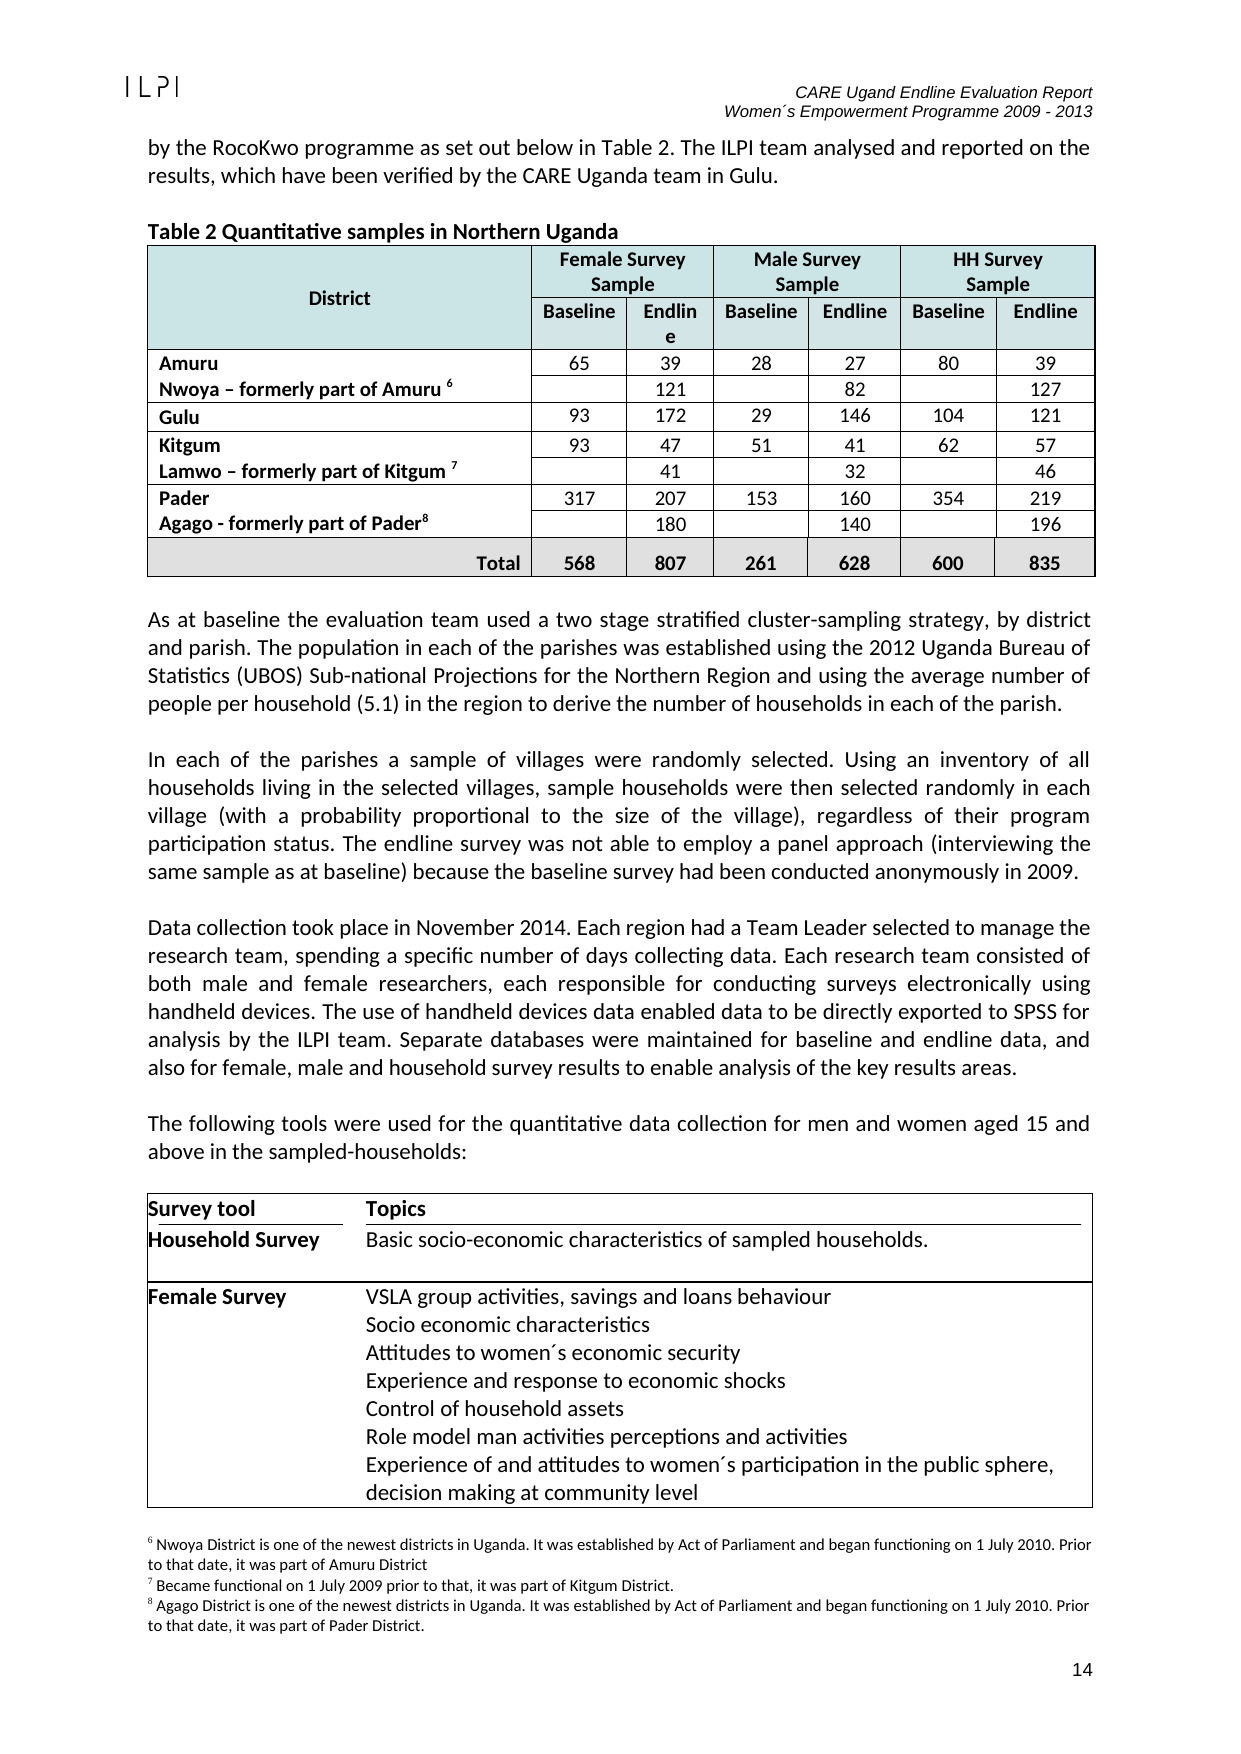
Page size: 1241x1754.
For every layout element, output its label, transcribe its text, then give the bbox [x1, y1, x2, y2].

table_header HH Survey Sample [901, 246, 1094, 297]
table_cell [901, 376, 996, 402]
table_cell Baseline [901, 298, 996, 349]
table_cell 146 [809, 403, 900, 431]
table_header Female Survey Sample [532, 246, 713, 297]
table_cell 39 [997, 350, 1094, 375]
table_cell Endline [627, 298, 713, 349]
table_cell 27 [809, 350, 900, 375]
table_cell 160 [809, 485, 900, 510]
table_cell 354 [901, 485, 996, 510]
table_cell 47 [627, 432, 713, 457]
table_cell 65 [532, 350, 626, 375]
table_cell Gulu [148, 403, 531, 431]
text In each of the parishes a sample of villages were randomly selected. Using an inventory of all households living in the selected villages, sample households were then selected randomly in each village (with a probability proportional to the size of the village), regardless of their program participation status. The endline survey was not able to employ a panel approach (interviewing the same sample as at baseline) because the baseline survey had been conducted anonymously in 2009. [148, 745, 1092, 885]
table_cell [532, 511, 626, 537]
table_cell 39 [627, 350, 713, 375]
table_cell [901, 458, 996, 484]
table_cell Pader Agago - formerly part of Pader [148, 485, 531, 537]
table_cell 121 [627, 376, 713, 402]
table_cell 127 [997, 376, 1094, 402]
text Table 2 Quantitative samples in Northern Uganda [148, 217, 1092, 245]
table_cell 82 [809, 376, 900, 402]
table_cell 28 [714, 350, 808, 375]
table_cell 29 [714, 403, 808, 431]
table_cell 140 [809, 511, 900, 537]
table_cell [532, 376, 626, 402]
text Data collection took place in November 2014. Each region had a Team Leader selected to manage the research team, spending a specific number of days collecting data. Each research team consisted of both male and female researchers, each responsible for conducting surveys electronically using handheld devices. The use of handheld devices data enabled data to be directly exported to SPSS for analysis by the ILPI team. Separate databases were maintained for baseline and endline data, and also for female, male and household survey results to enable analysis of the key results areas. [148, 913, 1092, 1081]
picture [0, 0, 178, 97]
table_cell 121 [997, 403, 1094, 431]
text The following tools were used for the quantitative data collection for men and women aged 15 and above in the sampled-households: [148, 1109, 1092, 1165]
table_cell 568 [532, 538, 626, 576]
table_cell 196 [997, 511, 1094, 537]
table_cell Baseline [714, 298, 808, 349]
table_cell 104 [901, 403, 996, 431]
table_header Topics Basic socio-economic characteristics of sampled households. [354, 1194, 1092, 1281]
table_cell 93 [532, 403, 626, 431]
table_header Survey tool Household Survey [148, 1194, 354, 1281]
table_cell 62 [901, 432, 996, 457]
table_cell 41 [809, 432, 900, 457]
table_cell Baseline [532, 298, 626, 349]
table_header Male Survey Sample [714, 246, 900, 297]
table_cell 80 [901, 350, 996, 375]
table_cell 57 [997, 432, 1094, 457]
table_cell 153 [714, 485, 808, 510]
table_cell Total [148, 538, 531, 576]
text As at baseline the evaluation team used a two stage stratified cluster-sampling strategy, by district and parish. The population in each of the parishes was established using the 2012 Uganda Bureau of Statistics (UBOS) Sub-national Projections for the Northern Region and using the average number of people per household (5.1) in the region to derive the number of households in each of the parish. [148, 605, 1092, 717]
table_cell Amuru Nwoya – formerly part of Amuru [148, 350, 531, 402]
table_header District [148, 246, 531, 349]
table_cell 41 [627, 458, 713, 484]
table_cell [354, 1283, 1092, 1507]
table_cell 32 [809, 458, 900, 484]
table_cell 93 [532, 432, 626, 457]
table_cell 46 [997, 458, 1094, 484]
table_cell [714, 458, 808, 484]
table_cell 317 [532, 485, 626, 510]
table_cell 261 [714, 538, 807, 576]
table_cell Female Survey [148, 1283, 354, 1507]
table_cell 807 [627, 538, 713, 576]
table_cell 180 [627, 511, 713, 537]
table_cell [901, 511, 996, 537]
table_cell 172 [627, 403, 713, 431]
table_cell 207 [627, 485, 713, 510]
table_cell Kitgum Lamwo – formerly part of Kitgum [148, 432, 531, 484]
table_cell [532, 458, 626, 484]
table_cell Endline [997, 298, 1094, 349]
table_cell 600 [901, 538, 994, 576]
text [148, 133, 1092, 189]
table_cell 835 [995, 538, 1094, 576]
table_cell 51 [714, 432, 808, 457]
table_cell [714, 376, 808, 402]
table_cell 628 [808, 538, 900, 576]
table_cell [714, 511, 808, 537]
table_cell 219 [997, 485, 1094, 510]
table_cell Endline [809, 298, 900, 349]
